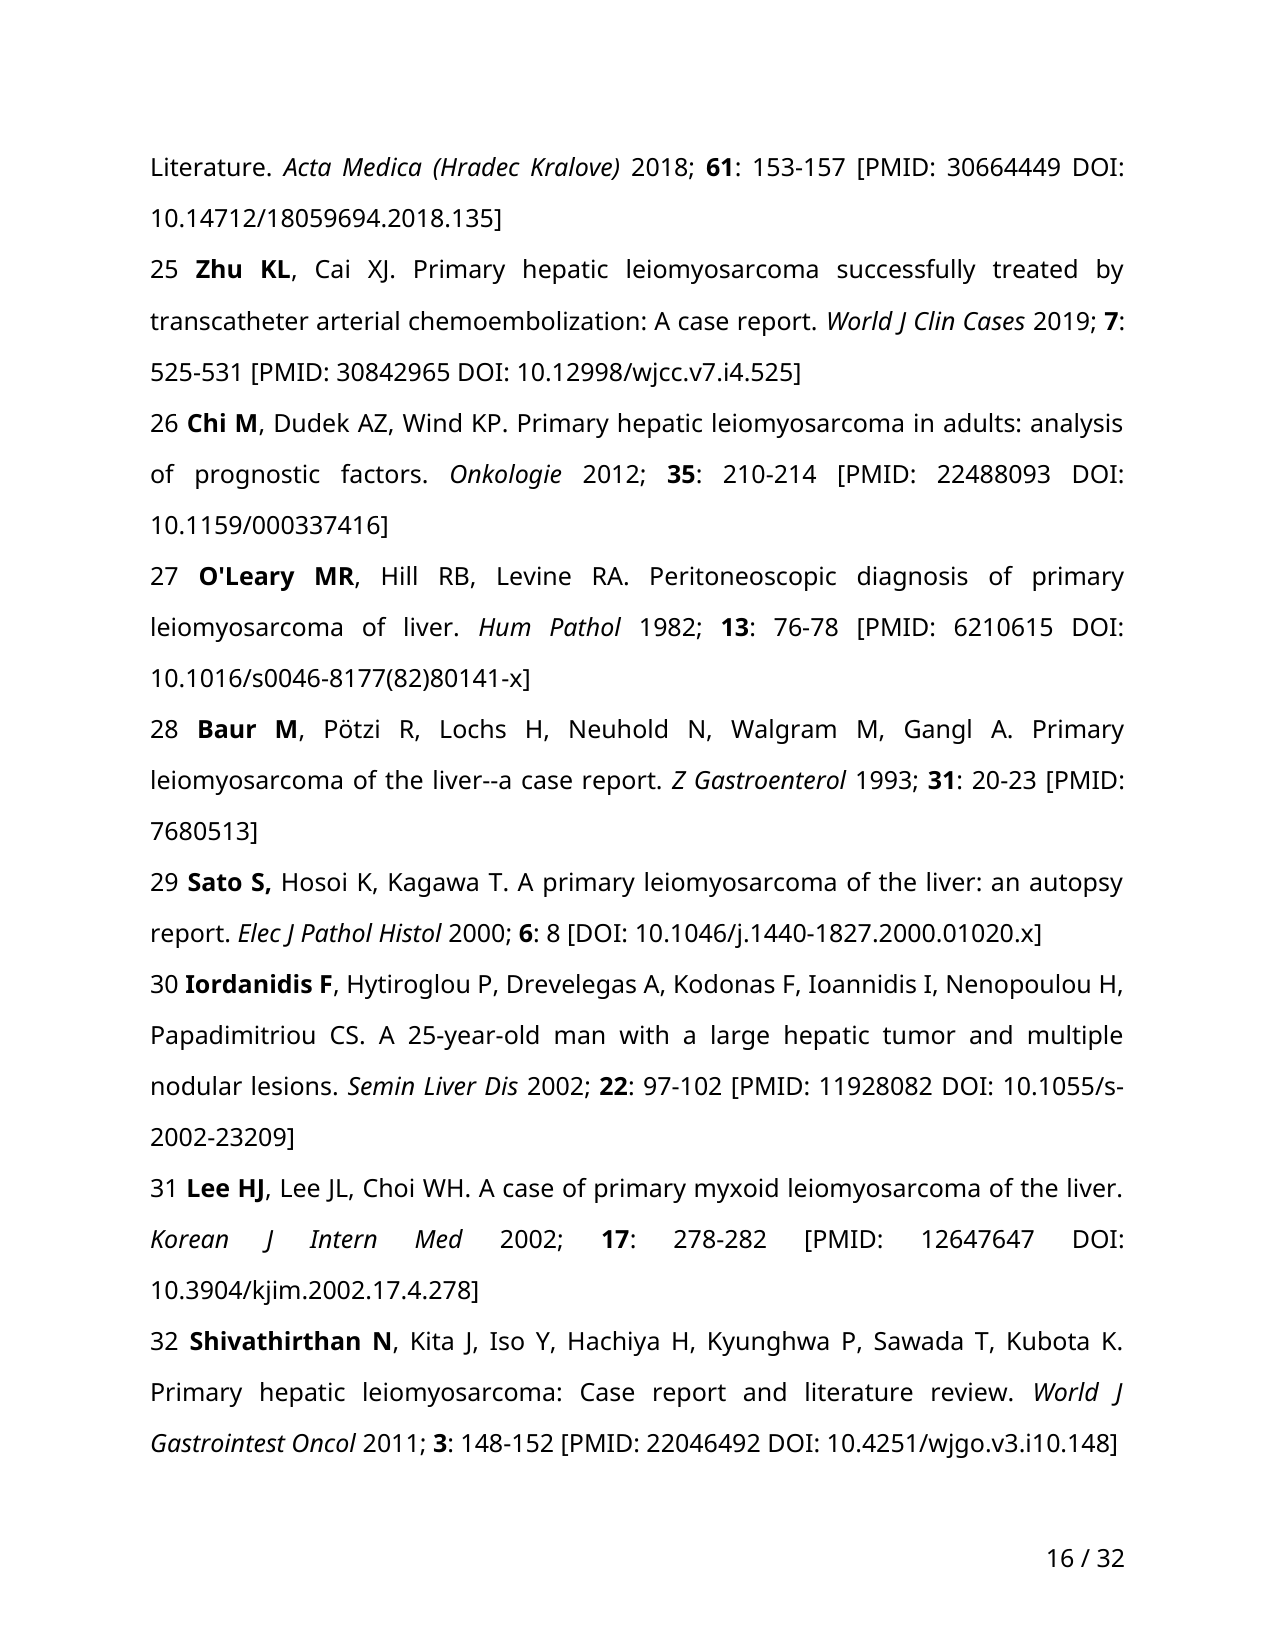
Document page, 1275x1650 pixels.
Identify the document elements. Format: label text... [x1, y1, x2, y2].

text 25 Zhu KL, Cai XJ. Primary hepatic leiomyosarcoma successfully treated by transcatheter arterial chemoembolization: A case report. World J Clin Cases 2019; 7: 525-531 [PMID: 30842965 DOI: 10.12998/wjcc.v7.i4.525] [150, 252, 1125, 388]
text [150, 150, 1125, 235]
text 27 O'Leary MR, Hill RB, Levine RA. Peritoneoscopic diagnosis of primary leiomyosarcoma of liver. Hum Pathol 1982; 13: 76-78 [PMID: 6210615 DOI: 10.1016/s0046-8177(82)80141-x] [150, 558, 1125, 694]
text 32 Shivathirthan N, Kita J, Iso Y, Hachiya H, Kyunghwa P, Sawada T, Kubota K. Primary hepatic leiomyosarcoma: Case report and literature review. World J Gastrointest Oncol 2011; 3: 148-152 [PMID: 22046492 DOI: 10.4251/wjgo.v3.i10.148] [150, 1324, 1125, 1460]
text 29 Sato S, Hosoi K, Kagawa T. A primary leiomyosarcoma of the liver: an autopsy report. Elec J Pathol Histol 2000; 6: 8 [DOI: 10.1046/j.1440-1827.2000.01020.x] [150, 864, 1125, 950]
text 31 Lee HJ, Lee JL, Choi WH. A case of primary myxoid leiomyosarcoma of the liver. Korean J Intern Med 2002; 17: 278-282 [PMID: 12647647 DOI: 10.3904/kjim.2002.17.4.278] [150, 1171, 1125, 1307]
text 30 Iordanidis F, Hytiroglou P, Drevelegas A, Kodonas F, Ioannidis I, Nenopoulou H, Papadimitriou CS. A 25-year-old man with a large hepatic tumor and multiple nodular lesions. Semin Liver Dis 2002; 22: 97-102 [PMID: 11928082 DOI: 10.1055/s-2002-23209] [150, 967, 1125, 1154]
text 26 Chi M, Dudek AZ, Wind KP. Primary hepatic leiomyosarcoma in adults: analysis of prognostic factors. Onkologie 2012; 35: 210-214 [PMID: 22488093 DOI: 10.1159/000337416] [150, 405, 1125, 541]
text 28 Baur M, Pötzi R, Lochs H, Neuhold N, Walgram M, Gangl A. Primary leiomyosarcoma of the liver--a case report. Z Gastroenterol 1993; 31: 20-23 [PMID: 7680513] [150, 711, 1125, 848]
